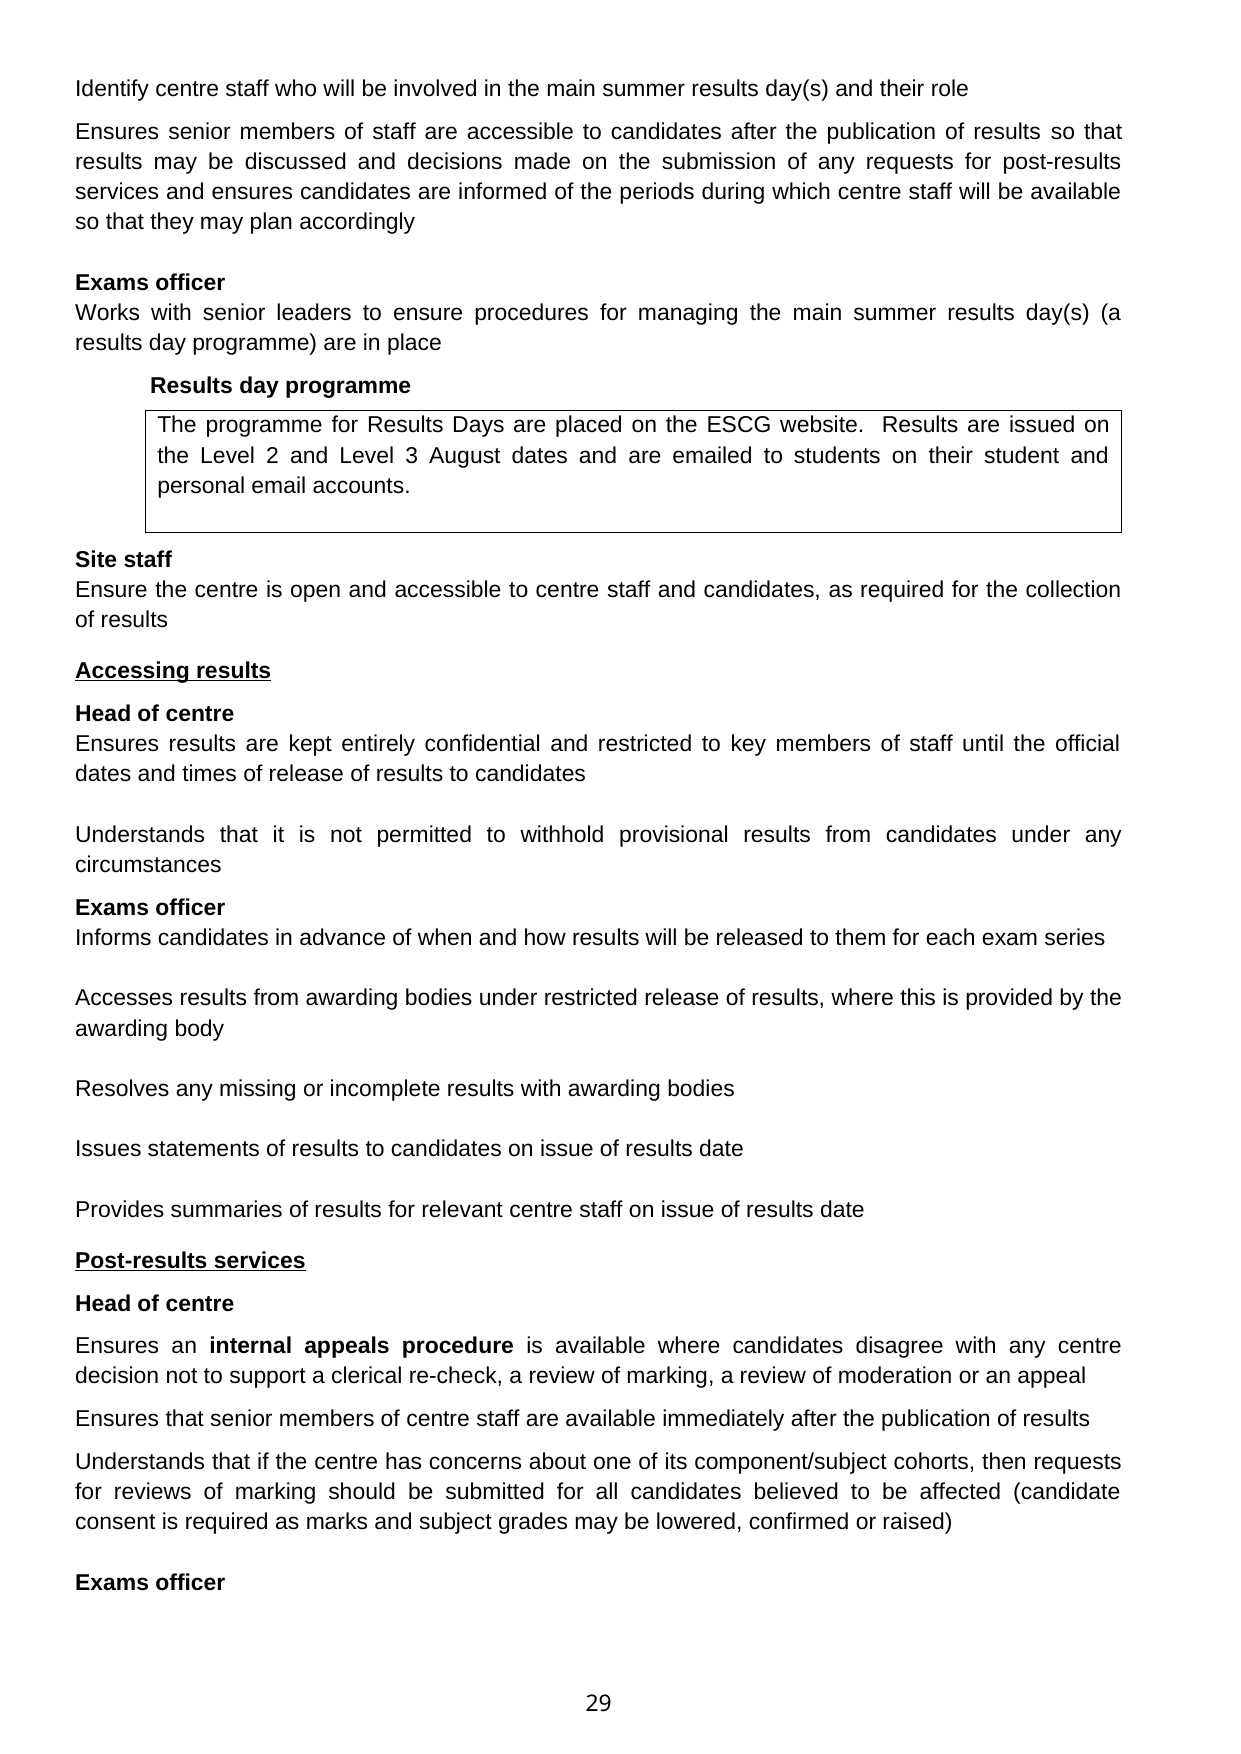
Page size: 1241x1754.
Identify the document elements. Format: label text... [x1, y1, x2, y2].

text Exams officer [75, 894, 1122, 920]
text Informs candidates in advance of when and how results will be released to them for each exam series [75, 924, 1122, 950]
text Ensures an internal appeals procedure is available where candidates disagree with any centre decision not to support a clerical re-check, a review of marking, a review of moderation or an appeal [75, 1332, 1122, 1389]
text Accesses results from awarding bodies under restricted release of results, where this is provided by the awarding body [75, 984, 1122, 1041]
subtitle Accessing results [75, 657, 1122, 684]
text Head of centre [75, 1289, 1122, 1316]
text Site staff [75, 546, 1122, 572]
text Works with senior leaders to ensure procedures for managing the main summer results day(s) (a results day programme) are in place [75, 299, 1122, 356]
text Identify centre staff who will be involved in the main summer results day(s) and their role [75, 75, 1122, 101]
subtitle Results day programme [150, 372, 1122, 398]
text Ensures that senior members of centre staff are available immediately after the publication of results [75, 1405, 1122, 1432]
text Exams officer [75, 1569, 1122, 1595]
text Understands that if the centre has concerns about one of its component/subject cohorts, then requests for reviews of marking should be submitted for all candidates believed to be affected (candidate consent is required as marks and subject grades may be lowered, confirmed or raised) [75, 1448, 1122, 1535]
text Issues statements of results to candidates on issue of results date [75, 1135, 1122, 1162]
text Ensures senior members of staff are accessible to candidates after the publication of results so that results may be discussed and decisions made on the submission of any requests for post-results services and ensures candidates are informed of the periods during which centre staff will be available so that they may plan accordingly [75, 118, 1122, 235]
text Ensure the centre is open and accessible to centre staff and candidates, as required for the collection of results [75, 576, 1122, 633]
text Head of centre [75, 700, 1122, 726]
text Resolves any missing or incomplete results with awarding bodies [75, 1075, 1122, 1101]
text Ensures results are kept entirely confidential and restricted to key members of staff until the official dates and times of release of results to candidates [75, 730, 1122, 787]
text Provides summaries of results for relevant centre staff on issue of results date [75, 1196, 1122, 1222]
text Exams officer [75, 269, 1122, 295]
text Understands that it is not permitted to withhold provisional results from candidates under any circumstances [75, 821, 1122, 877]
subtitle Post-results services [75, 1247, 1122, 1273]
table_header The programme for Results Days are placed on the ESCG website. Results are issued on the Level 2 and Level 3 August dates and are emailed to students on their student and personal email accounts. [146, 411, 1121, 532]
